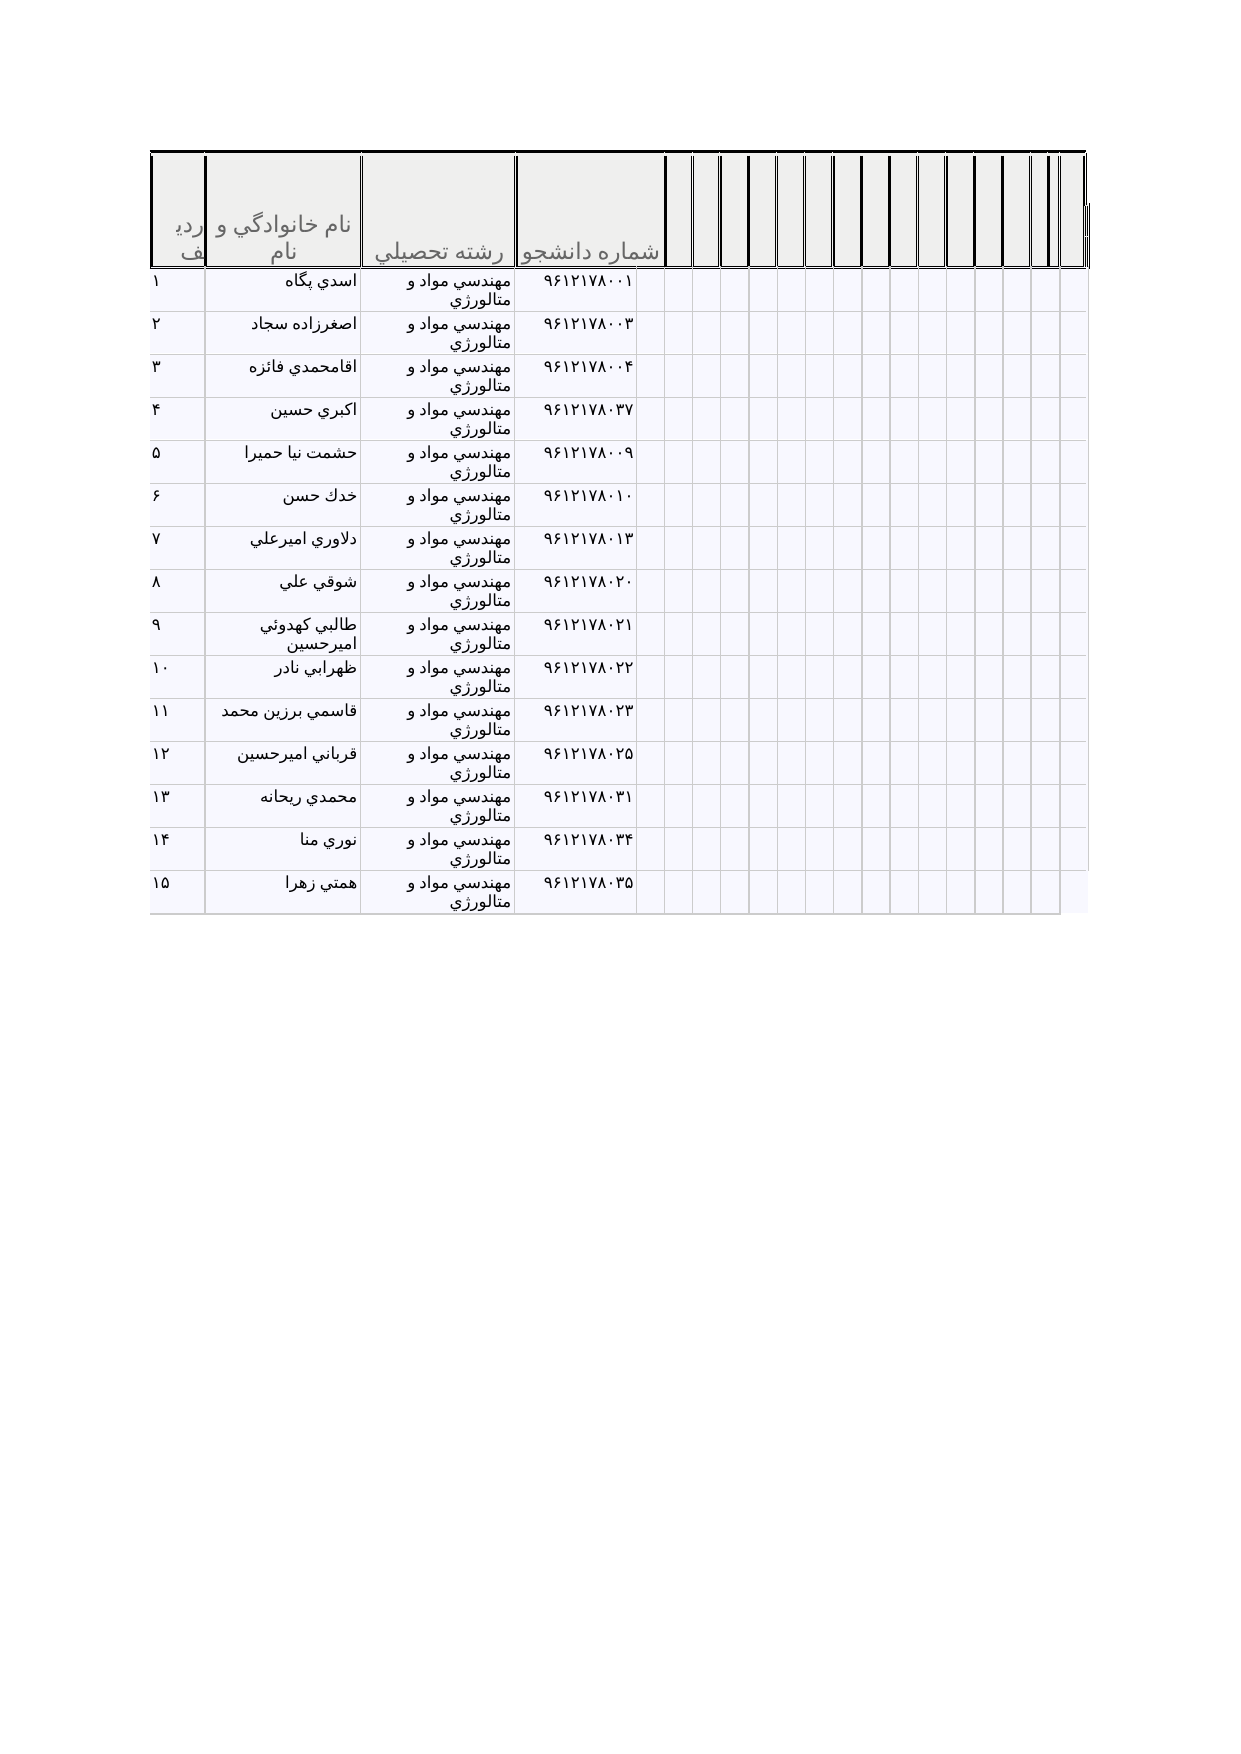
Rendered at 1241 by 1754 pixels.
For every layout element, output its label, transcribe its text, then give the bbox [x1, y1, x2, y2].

table_cell [721, 527, 748, 569]
table_header [720, 153, 748, 266]
table_cell [863, 785, 889, 827]
table_cell [1004, 527, 1030, 569]
table_cell [947, 398, 974, 439]
table_cell [778, 871, 805, 913]
table_cell [1061, 827, 1088, 870]
table_cell [1032, 570, 1059, 612]
table_cell [1061, 311, 1088, 353]
table_cell مهندسي مواد و متالورژي [361, 742, 514, 784]
table_cell [637, 656, 664, 698]
table_cell [750, 785, 777, 827]
table_cell [693, 785, 720, 827]
table_cell [778, 441, 805, 483]
table_cell [637, 441, 664, 483]
table_cell [693, 527, 720, 569]
table_cell [693, 871, 720, 913]
table_cell [1032, 699, 1059, 741]
table_header [777, 153, 805, 266]
table_header [889, 153, 918, 266]
table_cell [834, 269, 861, 311]
table_cell [1004, 742, 1030, 784]
table_cell ۳ [150, 355, 204, 397]
table_cell [976, 656, 1002, 698]
table_cell [947, 527, 974, 569]
table_cell [919, 570, 946, 612]
table_cell اكبري حسين [206, 398, 360, 439]
table_cell [665, 269, 692, 311]
table_header [918, 152, 946, 266]
table_cell ۹۶۱۲۱۷۸۰۳۴ [515, 828, 636, 870]
table_cell [891, 570, 918, 612]
table_cell [721, 785, 748, 827]
table_cell حشمت نيا حميرا [206, 441, 360, 483]
table_cell ۹۶۱۲۱۷۸۰۲۲ [515, 656, 636, 698]
table_cell [637, 312, 664, 353]
table_cell [806, 269, 833, 311]
table_cell [665, 441, 692, 483]
table_cell [947, 656, 974, 698]
table_cell [919, 355, 946, 397]
table_cell [947, 312, 974, 353]
table_cell مهندسي مواد و متالورژي [361, 441, 514, 483]
table_cell [834, 699, 861, 741]
table_cell [721, 570, 748, 612]
table_cell [665, 527, 692, 569]
table_cell [919, 699, 946, 741]
table_cell مهندسي مواد و متالورژي [361, 398, 514, 439]
table_cell [721, 742, 748, 784]
table_cell [834, 312, 861, 353]
table_cell [891, 398, 918, 439]
table_header [693, 152, 720, 266]
table_cell [919, 613, 946, 655]
table_cell ۹۶۱۲۱۷۸۰۰۱ [515, 269, 636, 311]
table_cell [1032, 656, 1059, 698]
table_cell [778, 742, 805, 784]
table_cell [947, 355, 974, 397]
table_cell [891, 484, 918, 526]
table_cell مهندسي مواد و متالورژي [361, 613, 514, 655]
table_cell مهندسي مواد و متالورژي [361, 312, 514, 353]
table_cell [637, 699, 664, 741]
table_cell [976, 871, 1002, 913]
table_cell مهندسي مواد و متالورژي [361, 699, 514, 741]
table_cell [863, 527, 889, 569]
table_cell [637, 742, 664, 784]
table_cell [834, 570, 861, 612]
table_cell [1004, 312, 1030, 353]
table_cell [919, 527, 946, 569]
table_cell [919, 742, 946, 784]
table_cell [1061, 483, 1088, 526]
table_cell [891, 871, 918, 913]
table_header [1002, 153, 1031, 266]
table_cell قرباني اميرحسين [206, 742, 360, 784]
table_cell [1032, 527, 1059, 569]
table_cell ۹۶۱۲۱۷۸۰۲۵ [515, 742, 636, 784]
table_cell [665, 785, 692, 827]
table_header [974, 153, 1002, 266]
table_cell ۹۶۱۲۱۷۸۰۱۳ [515, 527, 636, 569]
table_cell [1061, 784, 1088, 827]
table_cell [1061, 655, 1088, 698]
table_cell [1004, 656, 1030, 698]
table_cell [947, 871, 974, 913]
table_cell [665, 613, 692, 655]
table_cell [947, 613, 974, 655]
table_cell [806, 613, 833, 655]
table_cell [919, 656, 946, 698]
table_cell [721, 699, 748, 741]
table_cell [863, 871, 889, 913]
table_cell [721, 828, 748, 870]
table_cell ۹۶۱۲۱۷۸۰۱۰ [515, 484, 636, 526]
table_cell [919, 484, 946, 526]
table_cell [919, 398, 946, 439]
table_cell [891, 656, 918, 698]
table_cell [665, 871, 692, 913]
table_cell [778, 484, 805, 526]
table_cell [693, 484, 720, 526]
table_cell [919, 828, 946, 870]
table_cell [976, 527, 1002, 569]
table_header شماره دانشجو [516, 152, 665, 266]
table_cell [1032, 355, 1059, 397]
table_header [1048, 153, 1059, 266]
table_cell [721, 398, 748, 439]
table_cell [693, 742, 720, 784]
table_cell [665, 355, 692, 397]
table_cell [750, 699, 777, 741]
table_cell [919, 441, 946, 483]
table_cell [891, 828, 918, 870]
table_cell نوري منا [206, 828, 360, 870]
table_cell ۹۶۱۲۱۷۸۰۰۳ [515, 312, 636, 353]
table_cell [947, 570, 974, 612]
table_cell [891, 699, 918, 741]
table_cell [637, 527, 664, 569]
table_cell ۱۵ [150, 871, 204, 913]
table_cell [834, 484, 861, 526]
table_cell ۷ [150, 527, 204, 569]
table_cell [665, 484, 692, 526]
table_cell [637, 484, 664, 526]
table_cell [919, 269, 946, 311]
table_cell ۹۶۱۲۱۷۸۰۳۱ [515, 785, 636, 827]
table_cell [976, 398, 1002, 439]
table_cell [721, 484, 748, 526]
table_cell ۹ [150, 613, 204, 655]
table_cell [750, 656, 777, 698]
table_cell ۹۶۱۲۱۷۸۰۰۴ [515, 355, 636, 397]
table_cell [750, 742, 777, 784]
table_cell [863, 699, 889, 741]
table_cell [1061, 266, 1088, 311]
table_cell [834, 527, 861, 569]
table_cell [976, 742, 1002, 784]
table_header [748, 153, 777, 266]
table_cell [637, 355, 664, 397]
table_cell [750, 570, 777, 612]
table_cell [1032, 484, 1059, 526]
table_cell [637, 269, 664, 311]
table_header [1060, 153, 1085, 266]
table_cell [665, 699, 692, 741]
table_cell [693, 613, 720, 655]
table_cell [834, 828, 861, 870]
table_cell [863, 269, 889, 311]
table_cell [834, 656, 861, 698]
table_cell [947, 828, 974, 870]
table_cell [750, 398, 777, 439]
table_cell [834, 871, 861, 913]
table_cell شوقي علي [206, 570, 360, 612]
table_header [833, 153, 861, 266]
table_cell [834, 441, 861, 483]
table_cell [863, 484, 889, 526]
table_cell [750, 828, 777, 870]
table_cell [976, 355, 1002, 397]
table_cell [1004, 613, 1030, 655]
table_cell [863, 398, 889, 439]
table_cell [778, 398, 805, 439]
table_cell [863, 828, 889, 870]
table_cell محمدي ريحانه [206, 785, 360, 827]
table_cell [665, 656, 692, 698]
table_cell مهندسي مواد و متالورژي [361, 785, 514, 827]
table_cell [976, 613, 1002, 655]
table_cell [947, 742, 974, 784]
table_cell [891, 613, 918, 655]
table_cell [891, 742, 918, 784]
table_cell [1032, 871, 1059, 913]
table_cell [665, 742, 692, 784]
table_header [861, 153, 889, 266]
table_cell [863, 613, 889, 655]
table_cell [778, 828, 805, 870]
table_cell [891, 269, 918, 311]
table_cell [778, 527, 805, 569]
table_cell [863, 570, 889, 612]
table_cell [721, 355, 748, 397]
table_cell [806, 828, 833, 870]
table_cell [721, 656, 748, 698]
table_cell [891, 355, 918, 397]
table_cell ۱۱ [150, 699, 204, 741]
table_cell [1032, 441, 1059, 483]
table_cell [665, 828, 692, 870]
table_cell ۱۳ [150, 785, 204, 827]
table_cell [806, 570, 833, 612]
table_cell [750, 355, 777, 397]
table_cell [693, 656, 720, 698]
table_cell [1061, 397, 1088, 439]
table_cell [750, 613, 777, 655]
table_cell [806, 699, 833, 741]
table_cell ۴ [150, 398, 204, 439]
table_cell [637, 570, 664, 612]
table_cell [693, 312, 720, 353]
table_header رشته تحصيلي [362, 152, 516, 266]
table_cell ۶ [150, 484, 204, 526]
table_cell [834, 785, 861, 827]
table_cell [637, 828, 664, 870]
table_cell [721, 441, 748, 483]
table_cell [976, 269, 1002, 311]
table_cell [778, 312, 805, 353]
table_cell [1061, 526, 1088, 569]
table_cell [919, 785, 946, 827]
table_header [1031, 152, 1048, 266]
table_cell [1061, 741, 1088, 784]
table_cell [778, 570, 805, 612]
table_cell [693, 355, 720, 397]
table_cell [778, 269, 805, 311]
table_cell [976, 484, 1002, 526]
table_cell [806, 484, 833, 526]
table_cell [721, 312, 748, 353]
table_cell [806, 871, 833, 913]
table_cell ۱۲ [150, 742, 204, 784]
table_cell ۹۶۱۲۱۷۸۰۲۳ [515, 699, 636, 741]
table_cell [806, 355, 833, 397]
table_cell [637, 871, 664, 913]
table_cell [693, 441, 720, 483]
table_cell ۱ [150, 269, 204, 311]
table_header رديف [151, 152, 205, 266]
table_cell [721, 613, 748, 655]
table_cell [750, 527, 777, 569]
table_cell [947, 484, 974, 526]
table_cell [834, 355, 861, 397]
table_cell [665, 398, 692, 439]
table_cell [1004, 269, 1030, 311]
table_header نام خانوادگي و نام [205, 153, 362, 266]
table_cell [947, 269, 974, 311]
table_cell [1004, 355, 1030, 397]
table_cell [721, 871, 748, 913]
table_cell اصغرزاده سجاد [206, 312, 360, 353]
table_cell [976, 570, 1002, 612]
table_cell [976, 785, 1002, 827]
table_cell [750, 484, 777, 526]
table_cell [947, 785, 974, 827]
table_cell طالبي كهدوئي اميرحسين [206, 613, 360, 655]
table_cell دلاوري اميرعلي [206, 527, 360, 569]
table_cell مهندسي مواد و متالورژي [361, 871, 514, 913]
table_cell [778, 699, 805, 741]
table_cell [834, 742, 861, 784]
table_cell ۲ [150, 312, 204, 353]
table_cell [806, 785, 833, 827]
table_cell [1061, 870, 1088, 913]
table_cell مهندسي مواد و متالورژي [361, 656, 514, 698]
table_cell [1004, 699, 1030, 741]
table_cell [778, 355, 805, 397]
table_cell [947, 441, 974, 483]
table_cell [778, 613, 805, 655]
table_cell [891, 785, 918, 827]
table_cell مهندسي مواد و متالورژي [361, 269, 514, 311]
table_cell اسدي پگاه [206, 269, 360, 311]
table_cell [750, 871, 777, 913]
table_cell [1032, 269, 1059, 311]
table_cell مهندسي مواد و متالورژي [361, 828, 514, 870]
table_cell قاسمي برزين محمد [206, 699, 360, 741]
table_cell [863, 355, 889, 397]
table_header [946, 152, 974, 266]
table_cell [806, 742, 833, 784]
table_cell [1032, 613, 1059, 655]
table_cell [665, 312, 692, 353]
table_cell [976, 441, 1002, 483]
table_cell [1032, 828, 1059, 870]
table_cell [637, 613, 664, 655]
table_cell [693, 269, 720, 311]
table_cell [1032, 312, 1059, 353]
table_cell ۹۶۱۲۱۷۸۰۲۱ [515, 613, 636, 655]
table_cell [891, 441, 918, 483]
table_cell [665, 570, 692, 612]
table_cell ۹۶۱۲۱۷۸۰۲۰ [515, 570, 636, 612]
table_cell [693, 398, 720, 439]
table_cell [693, 828, 720, 870]
table_cell [863, 312, 889, 353]
table_cell ظهرابي نادر [206, 656, 360, 698]
table_cell ۱۴ [150, 828, 204, 870]
table_cell [1061, 569, 1088, 612]
table_cell [1004, 570, 1030, 612]
table_cell ۸ [150, 570, 204, 612]
table_cell [976, 828, 1002, 870]
table_cell [863, 656, 889, 698]
table_cell ۱۰ [150, 656, 204, 698]
table_cell مهندسي مواد و متالورژي [361, 484, 514, 526]
table_cell [834, 398, 861, 439]
table_cell [806, 441, 833, 483]
table_cell [1032, 742, 1059, 784]
table_cell [834, 613, 861, 655]
table_cell [637, 785, 664, 827]
table_cell مهندسي مواد و متالورژي [361, 527, 514, 569]
table_cell [1061, 698, 1088, 741]
table_cell خدك حسن [206, 484, 360, 526]
table_cell [1032, 785, 1059, 827]
table_cell ۹۶۱۲۱۷۸۰۰۹ [515, 441, 636, 483]
table_cell [750, 312, 777, 353]
table_cell [693, 570, 720, 612]
table_cell [806, 527, 833, 569]
table_cell [976, 699, 1002, 741]
table_cell [947, 699, 974, 741]
table_cell [806, 312, 833, 353]
table_cell [778, 656, 805, 698]
table_cell ۹۶۱۲۱۷۸۰۳۷ [515, 398, 636, 439]
table_cell [1004, 398, 1030, 439]
table_cell [976, 312, 1002, 353]
table_cell مهندسي مواد و متالورژي [361, 355, 514, 397]
table_cell [919, 871, 946, 913]
table_header [665, 153, 692, 266]
table_cell [806, 398, 833, 439]
table_cell [806, 656, 833, 698]
table_cell [693, 699, 720, 741]
table_cell [891, 527, 918, 569]
table_cell [1004, 828, 1030, 870]
table_cell [863, 742, 889, 784]
table_cell ۹۶۱۲۱۷۸۰۳۵ [515, 871, 636, 913]
table_cell [1004, 484, 1030, 526]
table_cell [1004, 871, 1030, 913]
table_cell [1061, 354, 1088, 397]
table_cell ۵ [150, 441, 204, 483]
table_cell مهندسي مواد و متالورژي [361, 570, 514, 612]
table_cell [721, 269, 748, 311]
table_cell [750, 269, 777, 311]
table_cell [750, 441, 777, 483]
table_cell [1004, 785, 1030, 827]
table_header [805, 152, 833, 266]
table_cell [1061, 612, 1088, 655]
table_cell [1004, 441, 1030, 483]
table_cell اقامحمدي فائزه [206, 355, 360, 397]
table_cell [919, 312, 946, 353]
table_cell [1032, 398, 1059, 439]
table_cell [891, 312, 918, 353]
table_cell [863, 441, 889, 483]
table_cell [1061, 440, 1088, 483]
table_cell [778, 785, 805, 827]
table_cell همتي زهرا [206, 871, 360, 913]
table_cell [637, 398, 664, 439]
